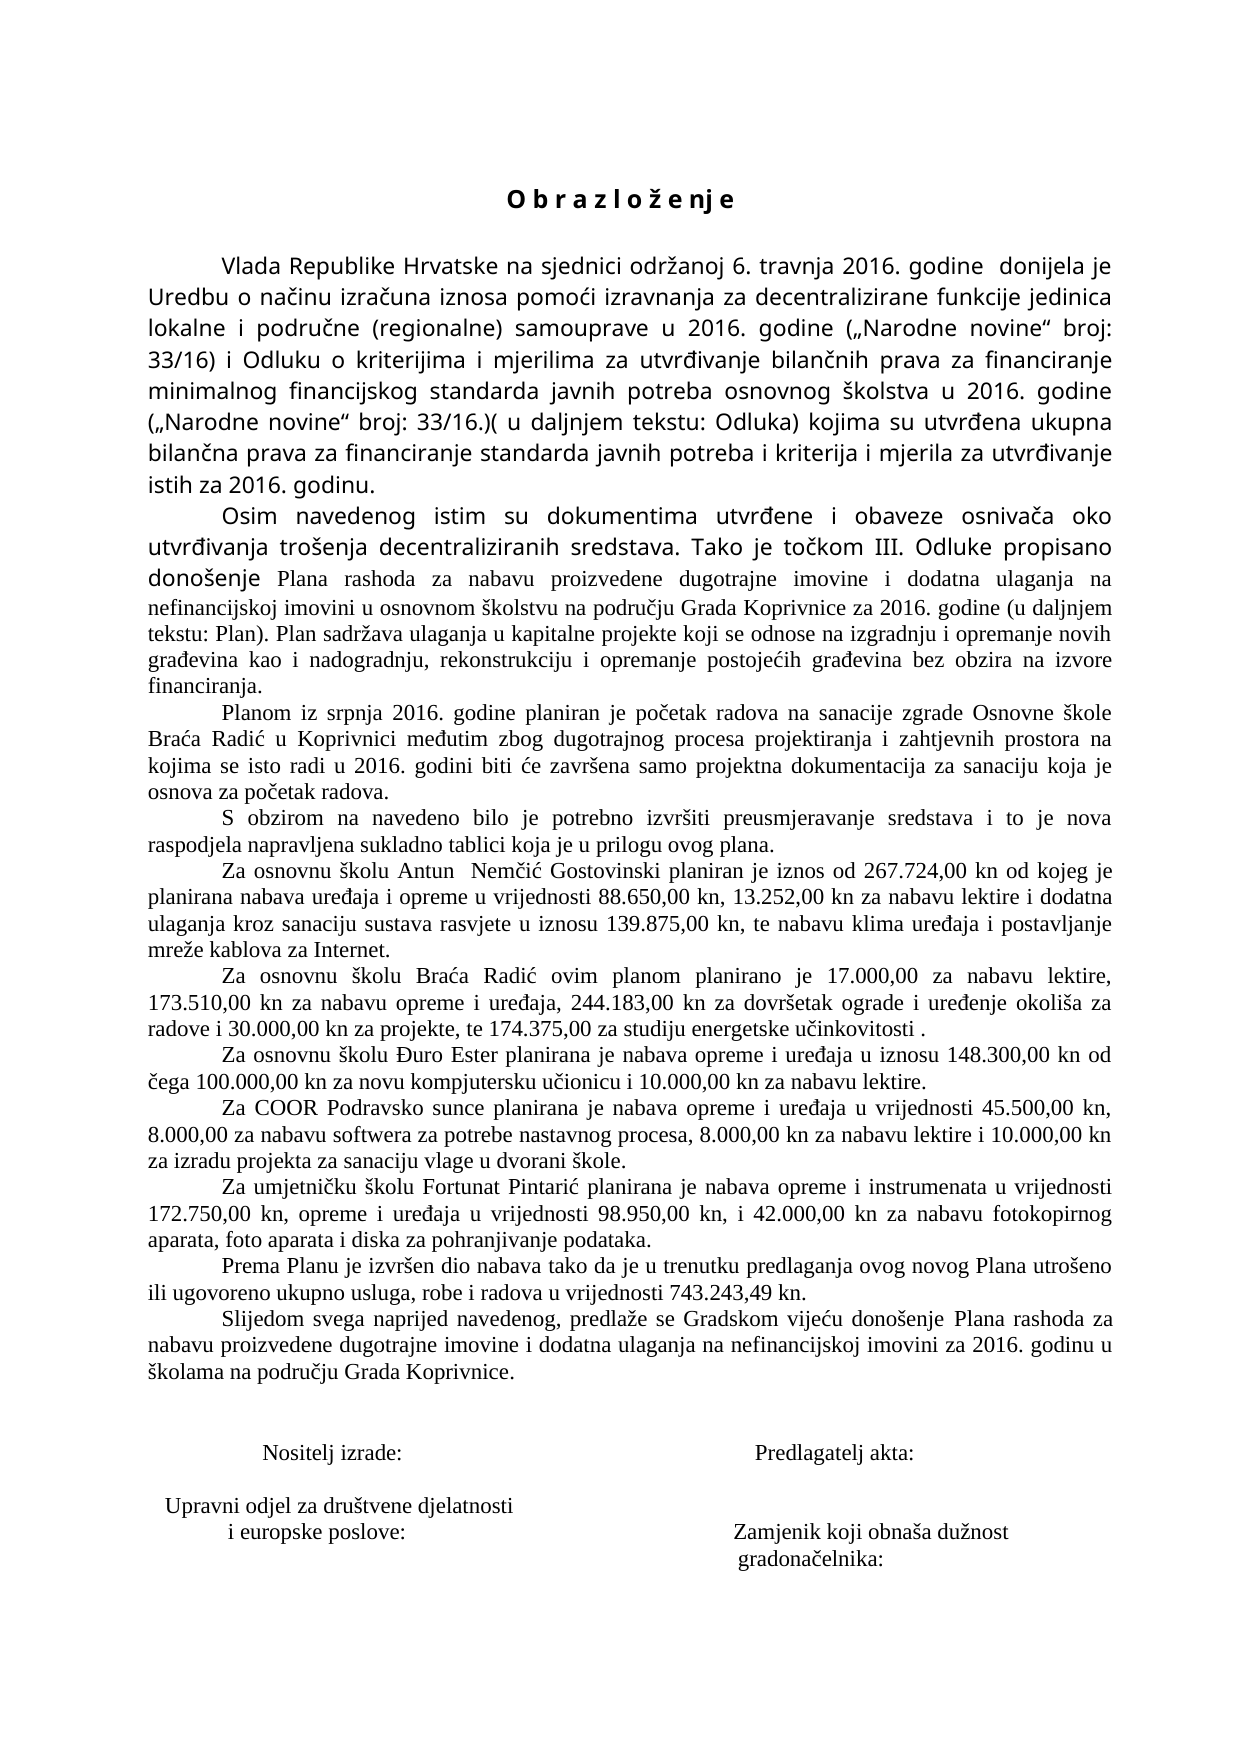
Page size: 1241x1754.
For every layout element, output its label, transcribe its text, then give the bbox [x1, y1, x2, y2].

text Planom iz srpnja 2016. godine planiran je početak radova na sanacije zgrade Osnovne škole Braća Radić u Koprivnici međutim zbog dugotrajnog procesa projektiranja i zahtjevnih prostora na kojima se isto radi u 2016. godini biti će završena samo projektna dokumentacija za sanaciju koja je osnova za početak radova. [148, 699, 1113, 804]
text Osim navedenog istim su dokumentima utvrđene i obaveze osnivača oko utvrđivanja trošenja decentraliziranih sredstava. Tako je točkom III. Odluke propisano donošenje Plana rashoda za nabavu proizvedene dugotrajne imovine i dodatna ulaganja na nefinancijskoj imovini u osnovnom školstvu na području Grada Koprivnice za 2016. godine (u daljnjem tekstu: Plan). Plan sadržava ulaganja u kapitalne projekte koji se odnose na izgradnju i opremanje novih građevina kao i nadogradnju, rekonstrukciju i opremanje postojećih građevina bez obzira na izvore financiranja. [148, 500, 1113, 699]
text Za umjetničku školu Fortunat Pintarić planirana je nabava opreme i instrumenata u vrijednosti 172.750,00 kn, opreme i uređaja u vrijednosti 98.950,00 kn, i 42.000,00 kn za nabavu fotokopirnog aparata, foto aparata i diska za pohranjivanje podataka. [148, 1173, 1113, 1252]
text Za osnovnu školu Đuro Ester planirana je nabava opreme i uređaja u iznosu 148.300,00 kn od čega 100.000,00 kn za novu kompjutersku učionicu i 10.000,00 kn za nabavu lektire. [148, 1042, 1113, 1094]
text Za osnovnu školu Antun Nemčić Gostovinski planiran je iznos od 267.724,00 kn od kojeg je planirana nabava uređaja i opreme u vrijednosti 88.650,00 kn, 13.252,00 kn za nabavu lektire i dodatna ulaganja kroz sanaciju sustava rasvjete u iznosu 139.875,00 kn, te nabavu klima uređaja i postavljanje mreže kablova za Internet. [148, 857, 1113, 962]
text Za osnovnu školu Braća Radić ovim planom planirano je 17.000,00 za nabavu lektire, 173.510,00 kn za nabavu opreme i uređaja, 244.183,00 kn za dovršetak ograde i uređenje okoliša za radove i 30.000,00 kn za projekte, te 174.375,00 za studiju energetske učinkovitosti . [148, 962, 1113, 1042]
text Za COOR Podravsko sunce planirana je nabava opreme i uređaja u vrijednosti 45.500,00 kn, 8.000,00 za nabavu softwera za potrebe nastavnog procesa, 8.000,00 kn za nabavu lektire i 10.000,00 kn za izradu projekta za sanaciju vlage u dvorani škole. [148, 1094, 1113, 1173]
text O b r a z l o ž e nj e [148, 182, 1093, 216]
text i europske poslove: Zamjenik koji obnaša dužnost gradonačelnika: [148, 1518, 1093, 1571]
text Slijedom svega naprijed navedenog, predlaže se Gradskom vijeću donošenje Plana rashoda za nabavu proizvedene dugotrajne imovine i dodatna ulaganja na nefinancijskoj imovini za 2016. godinu u školama na području Grada Koprivnice. [148, 1305, 1113, 1384]
text Nositelj izrade: Predlagatelj akta: [148, 1439, 1093, 1466]
text S obzirom na navedeno bilo je potrebno izvršiti preusmjeravanje sredstava i to je nova raspodjela napravljena sukladno tablici koja je u prilogu ovog plana. [148, 804, 1113, 857]
text Prema Planu je izvršen dio nabava tako da je u trenutku predlaganja ovog novog Plana utrošeno ili ugovoreno ukupno usluga, robe i radova u vrijednosti 743.243,49 kn. [148, 1252, 1113, 1305]
text Vlada Republike Hrvatske na sjednici održanoj 6. travnja 2016. godine donijela je Uredbu o načinu izračuna iznosa pomoći izravnanja za decentralizirane funkcije jedinica lokalne i područne (regionalne) samouprave u 2016. godine („Narodne novine“ broj: 33/16) i Odluku o kriterijima i mjerilima za utvrđivanje bilančnih prava za financiranje minimalnog financijskog standarda javnih potreba osnovnog školstva u 2016. godine („Narodne novine“ broj: 33/16.)( u daljnjem tekstu: Odluka) kojima su utvrđena ukupna bilančna prava za financiranje standarda javnih potreba i kriterija i mjerila za utvrđivanje istih za 2016. godinu. [148, 250, 1113, 500]
text Upravni odjel za društvene djelatnosti [148, 1492, 1093, 1518]
